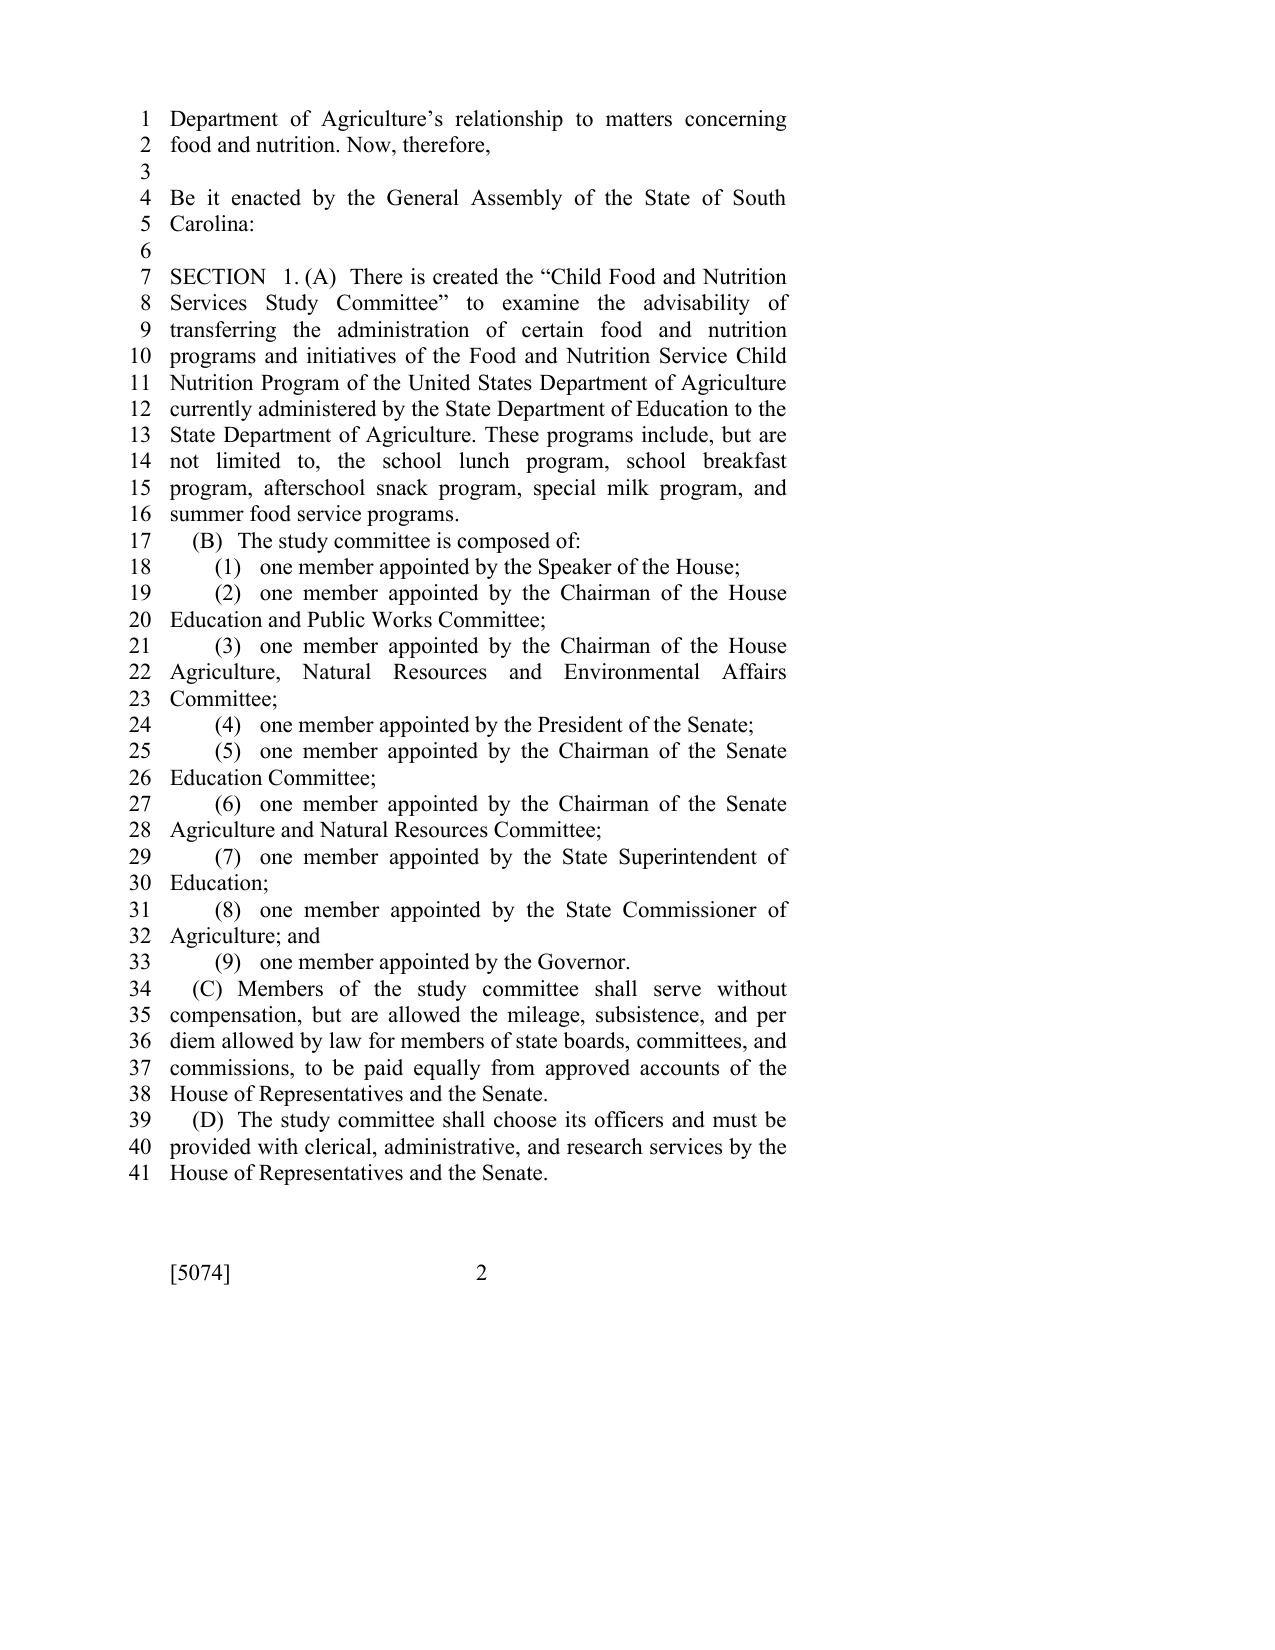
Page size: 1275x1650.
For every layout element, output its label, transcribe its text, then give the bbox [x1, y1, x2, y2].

text (C) Members of the study committee shall serve without compensation, but are allowed the mileage, subsistence, and per diem allowed by law for members of state boards, committees, and commissions, to be paid equally from approved accounts of the House of Representatives and the Senate. [169, 975, 787, 1106]
text Be it enacted by the General Assembly of the State of South Carolina: [169, 184, 787, 237]
text (5) one member appointed by the Chairman of the Senate Education Committee; [169, 737, 787, 790]
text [169, 105, 787, 158]
text (9) one member appointed by the Governor. [169, 948, 787, 975]
text (B) The study committee is composed of: [169, 527, 787, 553]
text (D) The study committee shall choose its officers and must be provided with clerical, administrative, and research services by the House of Representatives and the Senate. [169, 1106, 787, 1186]
text (3) one member appointed by the Chairman of the House Agriculture, Natural Resources and Environmental Affairs Committee; [169, 632, 787, 711]
text (1) one member appointed by the Speaker of the House; [169, 553, 787, 579]
text SECTION 1. (A) There is created the “Child Food and Nutrition Services Study Committee” to examine the advisability of transferring the administration of certain food and nutrition programs and initiatives of the Food and Nutrition Service Child Nutrition Program of the United States Department of Agriculture currently administered by the State Department of Education to the State Department of Agriculture. These programs include, but are not limited to, the school lunch program, school breakfast program, afterschool snack program, special milk program, and summer food service programs. [169, 263, 787, 527]
text (2) one member appointed by the Chairman of the House Education and Public Works Committee; [169, 579, 787, 632]
text (6) one member appointed by the Chairman of the Senate Agriculture and Natural Resources Committee; [169, 790, 787, 843]
text (4) one member appointed by the President of the Senate; [169, 711, 787, 737]
text (7) one member appointed by the State Superintendent of Education; [169, 843, 787, 896]
text (8) one member appointed by the State Commissioner of Agriculture; and [169, 896, 787, 948]
